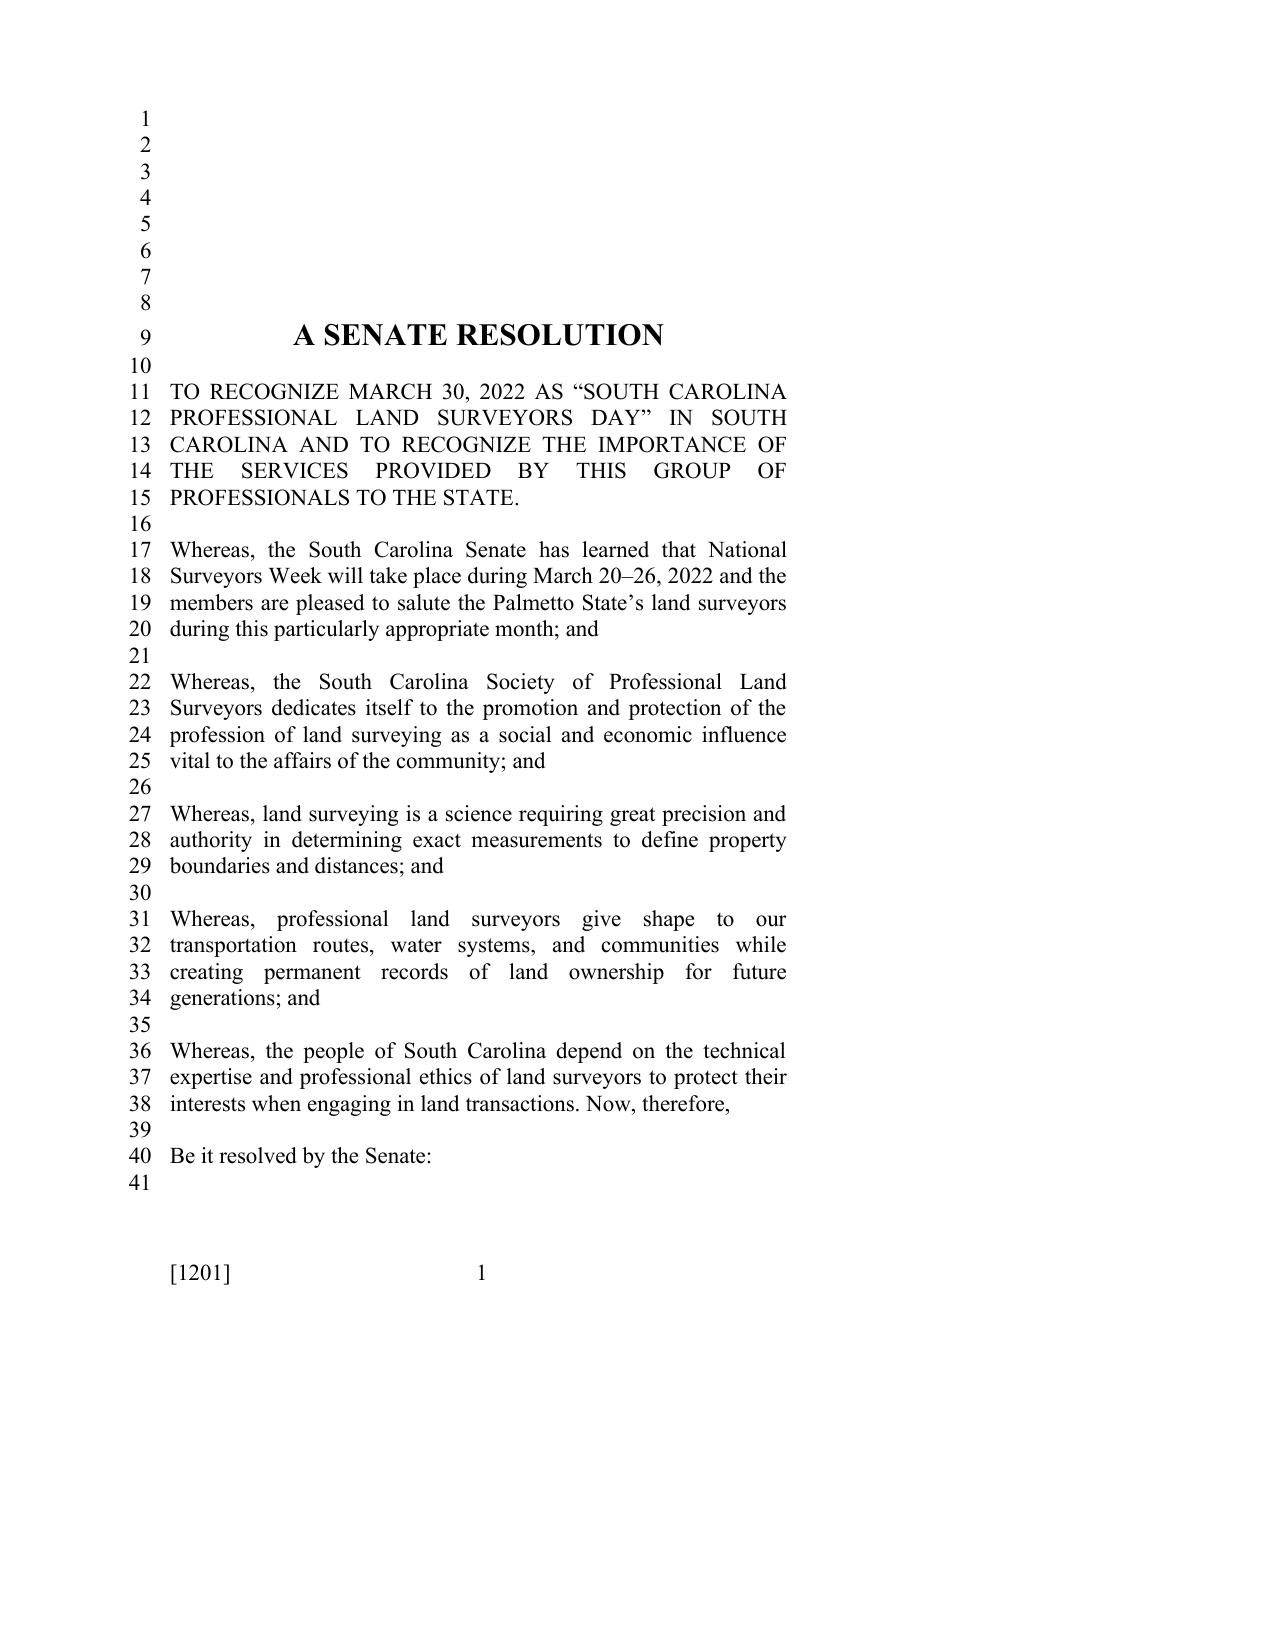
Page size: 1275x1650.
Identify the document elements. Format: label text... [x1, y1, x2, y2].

text TO RECOGNIZE MARCH 30, 2022 AS “SOUTH CAROLINA PROFESSIONAL LAND SURVEYORS DAY” IN SOUTH CAROLINA AND TO RECOGNIZE THE IMPORTANCE OF THE SERVICES PROVIDED BY THIS GROUP OF PROFESSIONALS TO THE STATE. [169, 378, 787, 510]
text Whereas, land surveying is a science requiring great precision and authority in determining exact measurements to define property boundaries and distances; and [169, 800, 787, 879]
text A SENATE RESOLUTION [169, 316, 787, 352]
text Whereas, the South Carolina Senate has learned that National Surveyors Week will take place during March 20–26, 2022 and the members are pleased to salute the Palmetto State’s land surveyors during this particularly appropriate month; and [169, 536, 787, 642]
text Whereas, the South Carolina Society of Professional Land Surveyors dedicates itself to the promotion and protection of the profession of land surveying as a social and economic influence vital to the affairs of the community; and [169, 668, 787, 773]
text Be it resolved by the Senate: [169, 1142, 787, 1169]
text Whereas, professional land surveyors give shape to our transportation routes, water systems, and communities while creating permanent records of land ownership for future generations; and [169, 905, 787, 1011]
text Whereas, the people of South Carolina depend on the technical expertise and professional ethics of land surveyors to protect their interests when engaging in land transactions. Now, therefore, [169, 1037, 787, 1116]
